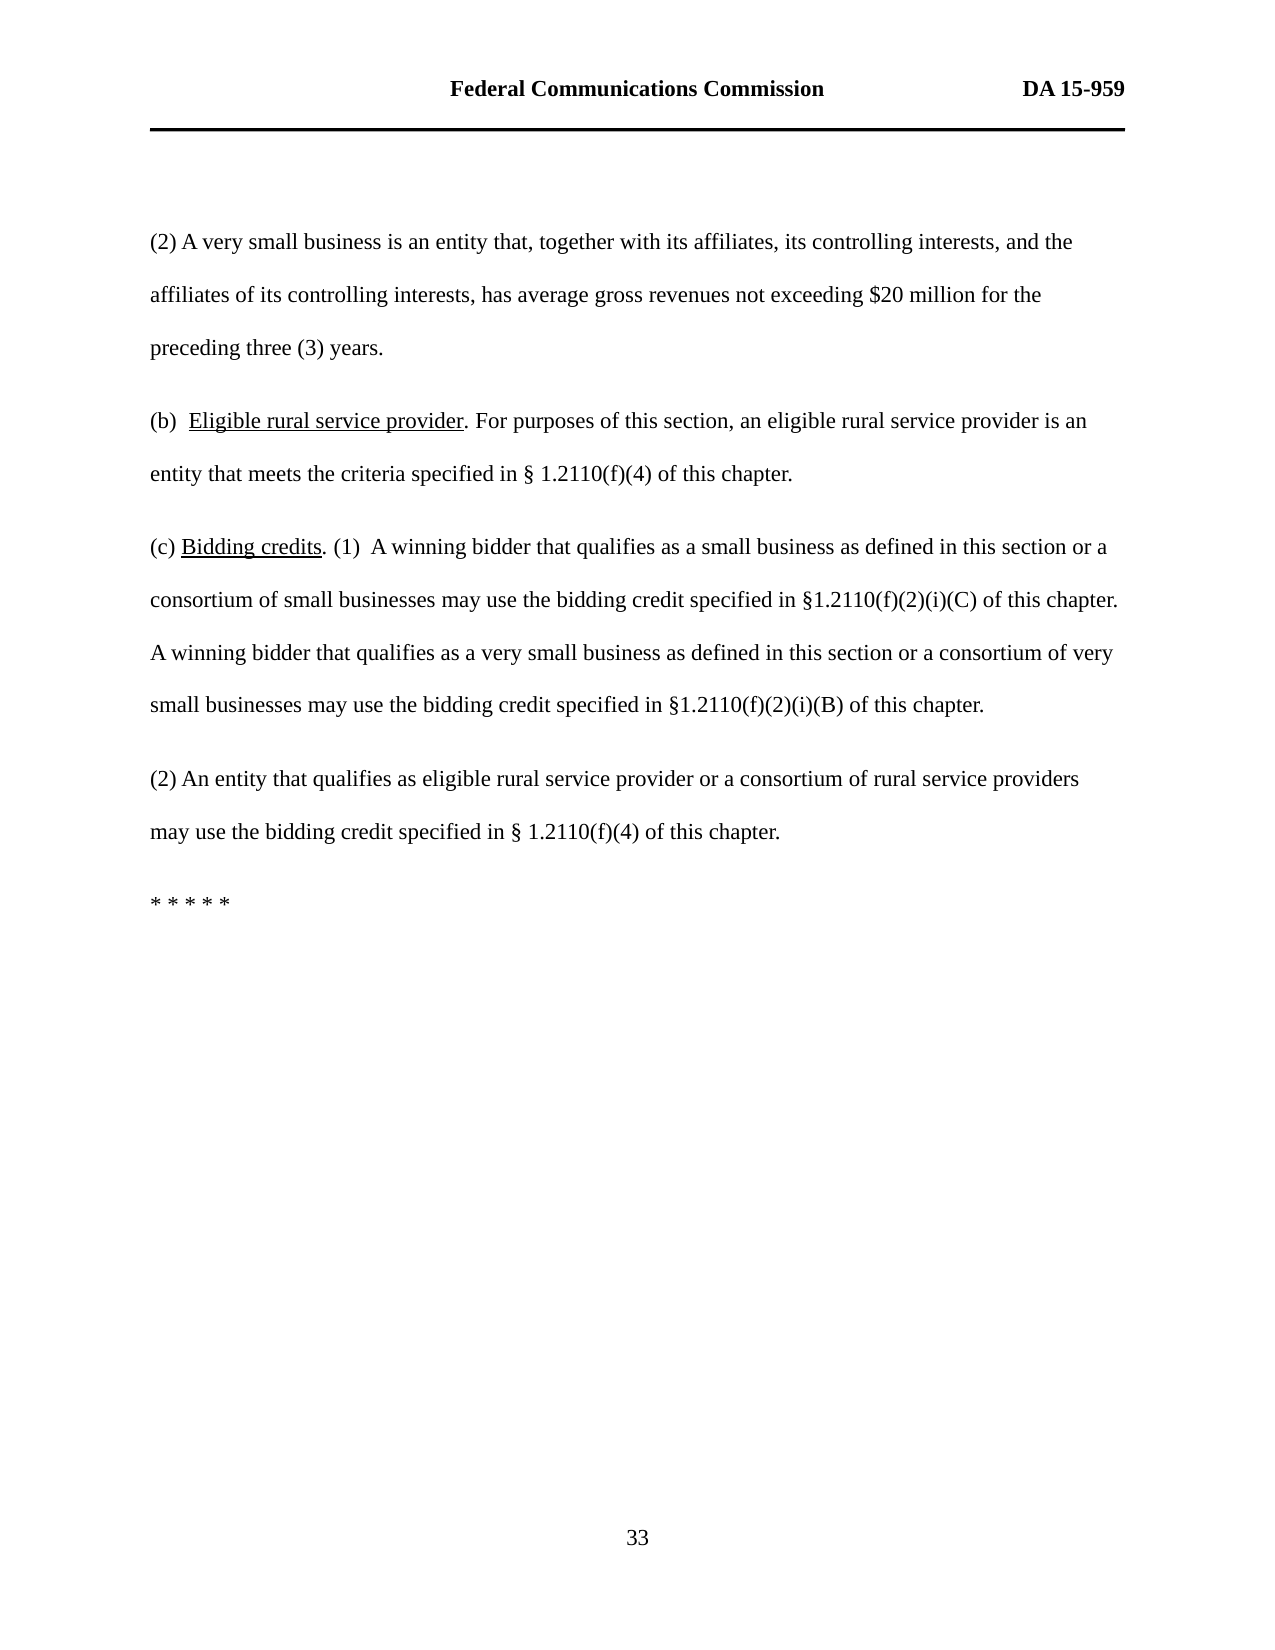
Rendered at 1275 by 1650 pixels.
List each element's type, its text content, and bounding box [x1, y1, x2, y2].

text (2) An entity that qualifies as eligible rural service provider or a consortium of rural service providers may use the bidding credit specified in § 1.2110(f)(4) of this chapter. [150, 765, 1125, 844]
text * * * * * [150, 891, 1125, 918]
text (c) Bidding credits. (1) A winning bidder that qualifies as a small business as defined in this section or a consortium of small businesses may use the bidding credit specified in §1.2110(f)(2)(i)(C) of this chapter. A winning bidder that qualifies as a very small business as defined in this section or a consortium of very small businesses may use the bidding credit specified in §1.2110(f)(2)(i)(B) of this chapter. [150, 533, 1125, 718]
text (2) A very small business is an entity that, together with its affiliates, its controlling interests, and the affiliates of its controlling interests, has average gross revenues not exceeding $20 million for the preceding three (3) years. [150, 228, 1125, 360]
text (b) Eligible rural service provider. For purposes of this section, an eligible rural service provider is an entity that meets the criteria specified in § 1.2110(f)(4) of this chapter. [150, 407, 1125, 486]
